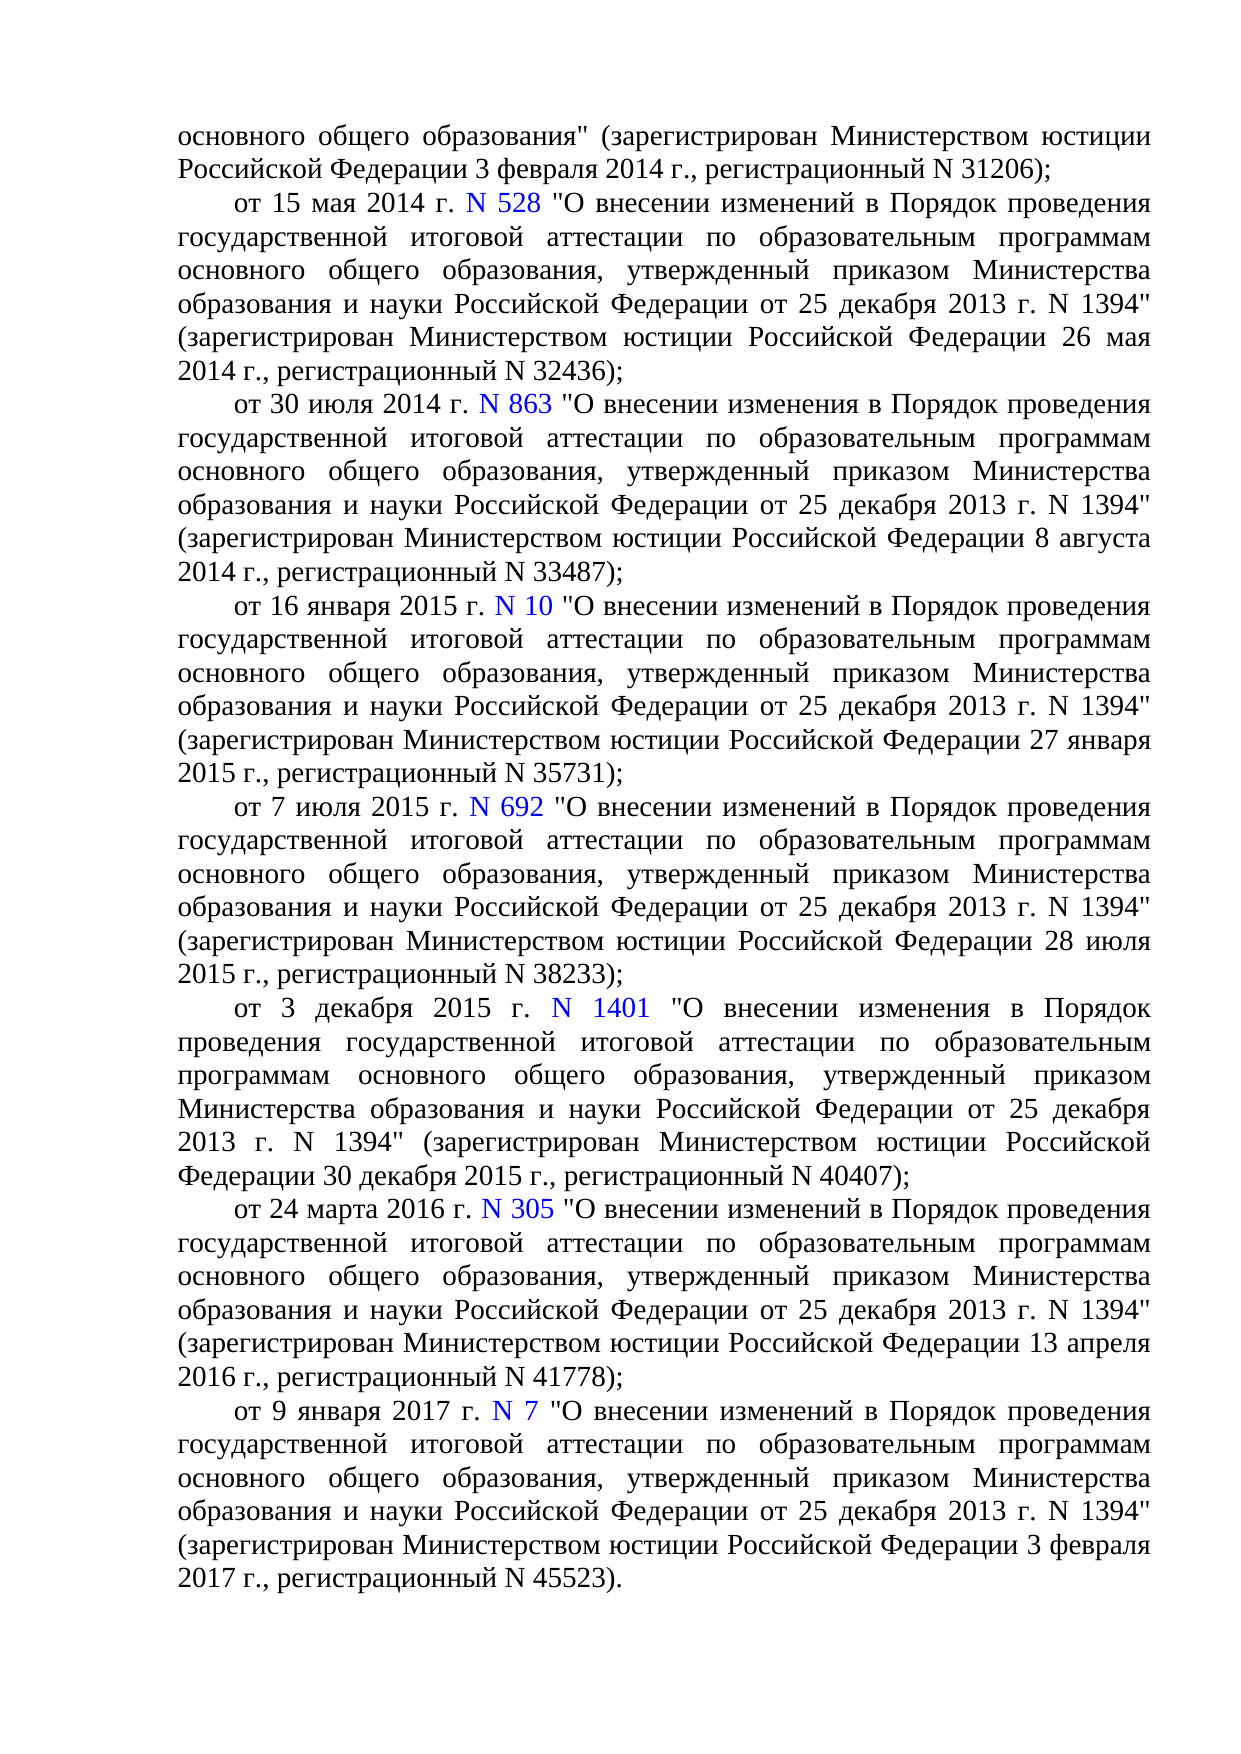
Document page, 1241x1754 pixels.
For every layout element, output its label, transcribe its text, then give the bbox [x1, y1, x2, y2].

text от 30 июля 2014 г. N 863 "О внесении изменения в Порядок проведения государственной итоговой аттестации по образовательным программам основного общего образования, утвержденный приказом Министерства образования и науки Российской Федерации от 25 декабря 2013 г. N 1394" (зарегистрирован Министерством юстиции Российской Федерации 8 августа 2014 г., регистрационный N 33487); [177, 386, 1152, 588]
text от 24 марта 2016 г. N 305 "О внесении изменений в Порядок проведения государственной итоговой аттестации по образовательным программам основного общего образования, утвержденный приказом Министерства образования и науки Российской Федерации от 25 декабря 2013 г. N 1394" (зарегистрирован Министерством юстиции Российской Федерации 13 апреля 2016 г., регистрационный N 41778); [177, 1191, 1152, 1393]
text от 15 мая 2014 г. N 528 "О внесении изменений в Порядок проведения государственной итоговой аттестации по образовательным программам основного общего образования, утвержденный приказом Министерства образования и науки Российской Федерации от 25 декабря 2013 г. N 1394" (зарегистрирован Министерством юстиции Российской Федерации 26 мая 2014 г., регистрационный N 32436); [177, 185, 1152, 386]
text от 7 июля 2015 г. N 692 "О внесении изменений в Порядок проведения государственной итоговой аттестации по образовательным программам основного общего образования, утвержденный приказом Министерства образования и науки Российской Федерации от 25 декабря 2013 г. N 1394" (зарегистрирован Министерством юстиции Российской Федерации 28 июля 2015 г., регистрационный N 38233); [177, 789, 1152, 990]
text от 16 января 2015 г. N 10 "О внесении изменений в Порядок проведения государственной итоговой аттестации по образовательным программам основного общего образования, утвержденный приказом Министерства образования и науки Российской Федерации от 25 декабря 2013 г. N 1394" (зарегистрирован Министерством юстиции Российской Федерации 27 января 2015 г., регистрационный N 35731); [177, 588, 1152, 789]
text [177, 118, 1152, 185]
text от 3 декабря 2015 г. N 1401 "О внесении изменения в Порядок проведения государственной итоговой аттестации по образовательным программам основного общего образования, утвержденный приказом Министерства образования и науки Российской Федерации от 25 декабря 2013 г. N 1394" (зарегистрирован Министерством юстиции Российской Федерации 30 декабря 2015 г., регистрационный N 40407); [177, 990, 1152, 1191]
text от 9 января 2017 г. N 7 "О внесении изменений в Порядок проведения государственной итоговой аттестации по образовательным программам основного общего образования, утвержденный приказом Министерства образования и науки Российской Федерации от 25 декабря 2013 г. N 1394" (зарегистрирован Министерством юстиции Российской Федерации 3 февраля 2017 г., регистрационный N 45523). [177, 1393, 1152, 1594]
